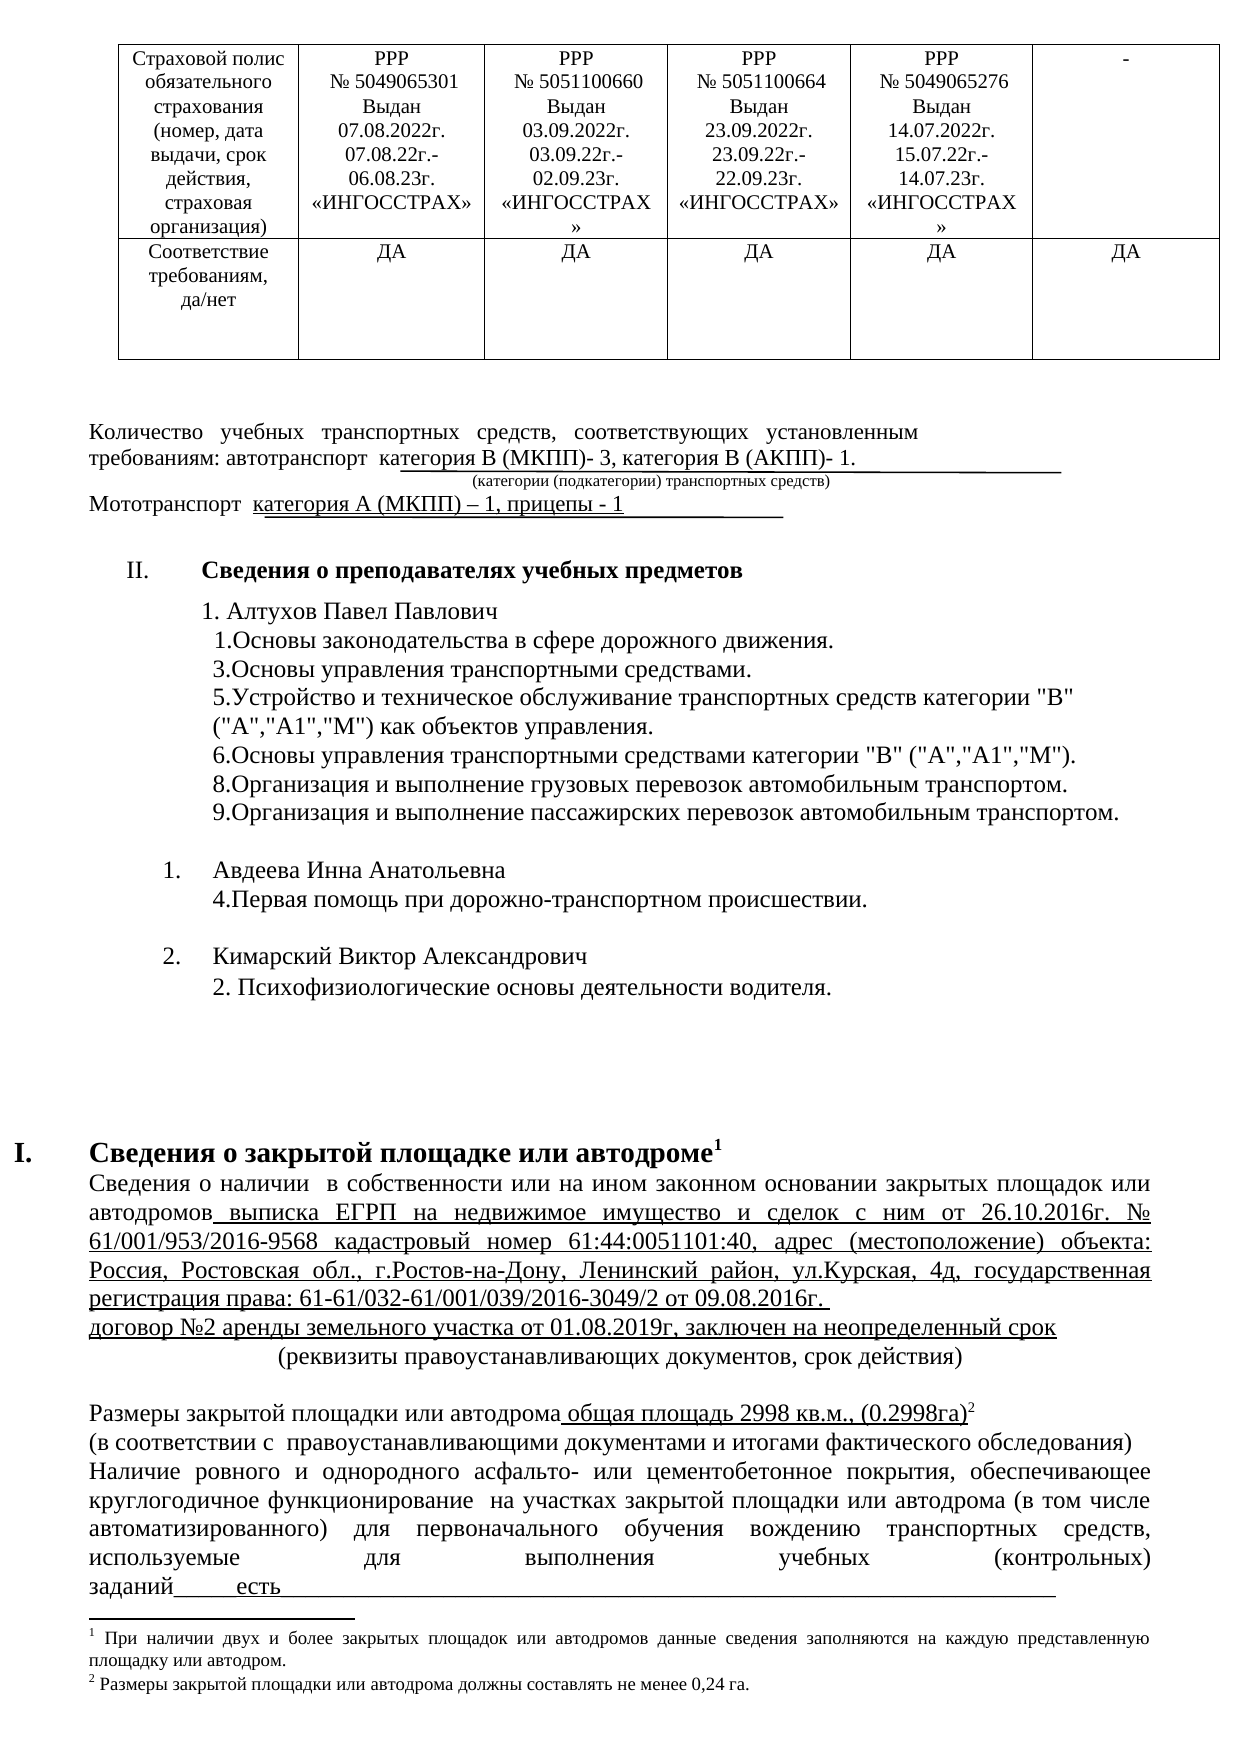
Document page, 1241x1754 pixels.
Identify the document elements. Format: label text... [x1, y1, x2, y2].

table_cell ДА [485, 239, 667, 359]
text Количество учебных транспортных средств, соответствующих установленным [89, 418, 1152, 444]
text 9.Организация и выполнение пассажирских перевозок автомобильным транспортом. [212, 797, 1152, 826]
table_cell РРР № 5051100664 Выдан 23.09.2022г. 23.09.22г.-22.09.23г. «ИНГОССТРАХ» [668, 45, 850, 238]
list Кимарский Виктор Александрович 2. Психофизиологические основы деятельности водителя. [162, 941, 1152, 1001]
table_cell ДА [668, 239, 850, 359]
table_cell ДА [851, 239, 1032, 359]
table_cell ДА [1033, 239, 1219, 359]
text Сведения о наличии в собственности или на ином законном основании закрытых площадок или автодромов выписка ЕГРП на недвижимое имущество и сделок с ним от 26.10.2016г. № 61/001/953/2016-9568 кадастровый номер 61:44:0051101:40, адрес (местоположение) объекта: Россия, Ростовская обл., г.Ростов-на-Дону, Ленинский район, ул.Курская, 4д, государственная регистрация права: 61-61/032-61/001/039/2016-3049/2 от 09.08.2016г. [89, 1281, 1152, 1312]
text Наличие ровного и однородного асфальто- или цементобетонное покрытия, обеспечивающее круглогодичное функционирование на участках закрытой площадки или автодрома (в том числе автоматизированного) для первоначального обучения вождению транспортных средств, используемые для выполнения учебных (контрольных) заданий_____есть______________________________________________________________ [89, 1456, 1152, 1600]
list Авдеева Инна Анатольевна 4.Первая помощь при дорожно-транспортном происшествии. [162, 855, 1152, 912]
text (в соответствии с правоустанавливающими документами и итогами фактического обследования) [89, 1427, 1152, 1456]
text (категории (подкатегории) транспортных средств) [201, 471, 1152, 490]
text требованиям: автотранспорт категория В (МКПП)- 3, категория В (АКПП)- 1. [89, 444, 1152, 471]
text Размеры закрытой площадки или автодрома общая площадь 2998 кв.м., (0.2998га) [89, 1398, 1152, 1427]
table_cell Страховой полис обязательного страхования (номер, дата выдачи, срок действия, страховая организация) [119, 45, 298, 238]
table_cell - [1033, 45, 1219, 238]
text Мототранспорт категория А (МКПП) – 1, прицепы - 1 [89, 490, 1152, 516]
table_cell РРР № 5049065276 Выдан 14.07.2022г. 15.07.22г.-14.07.23г. «ИНГОССТРАХ» [851, 45, 1032, 238]
list Сведения о преподавателях учебных предметов [126, 555, 1152, 584]
text 1. Алтухов Павел Павлович 1.Основы законодательства в сфере дорожного движения. [201, 596, 1152, 654]
text Сведения о наличии в собственности или на ином законном основании закрытых площадок или автодромов выписка ЕГРП на недвижимое имущество и сделок с ним от 26.10.2016г. № 61/001/953/2016-9568 кадастровый номер 61:44:0051101:40, адрес (местоположение) объекта: Россия, Ростовская обл., г.Ростов-на-Дону, Ленинский район, ул.Курская, 4д, государственная регистрация права: 61-61/032-61/001/039/2016-3049/2 от 09.08.2016г. [89, 1168, 1152, 1251]
table_cell ДА [299, 239, 484, 359]
table_cell РРР № 5051100660 Выдан 03.09.2022г. 03.09.22г.-02.09.23г. «ИНГОССТРАХ» [485, 45, 667, 238]
text Сведения о наличии в собственности или на ином законном основании закрытых площадок или автодромов выписка ЕГРП на недвижимое имущество и сделок с ним от 26.10.2016г. № 61/001/953/2016-9568 кадастровый номер 61:44:0051101:40, адрес (местоположение) объекта: Россия, Ростовская обл., г.Ростов-на-Дону, Ленинский район, ул.Курская, 4д, государственная регистрация права: 61-61/032-61/001/039/2016-3049/2 от 09.08.2016г. [89, 1252, 1152, 1280]
table_cell РРР № 5049065301 Выдан 07.08.2022г. 07.08.22г.-06.08.23г. «ИНГОССТРАХ» [299, 45, 484, 238]
text 3.Основы управления транспортными средствами. 5.Устройство и техническое обслуживание транспортных средств категории "В" ("А","А1","М") как объектов управления. 6.Основы управления транспортными средствами категории "В" ("А","А1","М"). 8.Организация и выполнение грузовых перевозок автомобильным транспортом. [212, 654, 1152, 797]
text договор №2 аренды земельного участка от 01.08.2019г, заключен на неопределенный срок [89, 1312, 1152, 1341]
text (реквизиты правоустанавливающих документов, срок действия) [89, 1341, 1152, 1370]
table_cell Соответствие требованиям, да/нет [119, 239, 298, 359]
list Сведения о закрытой площадке или автодроме [14, 1135, 1152, 1168]
